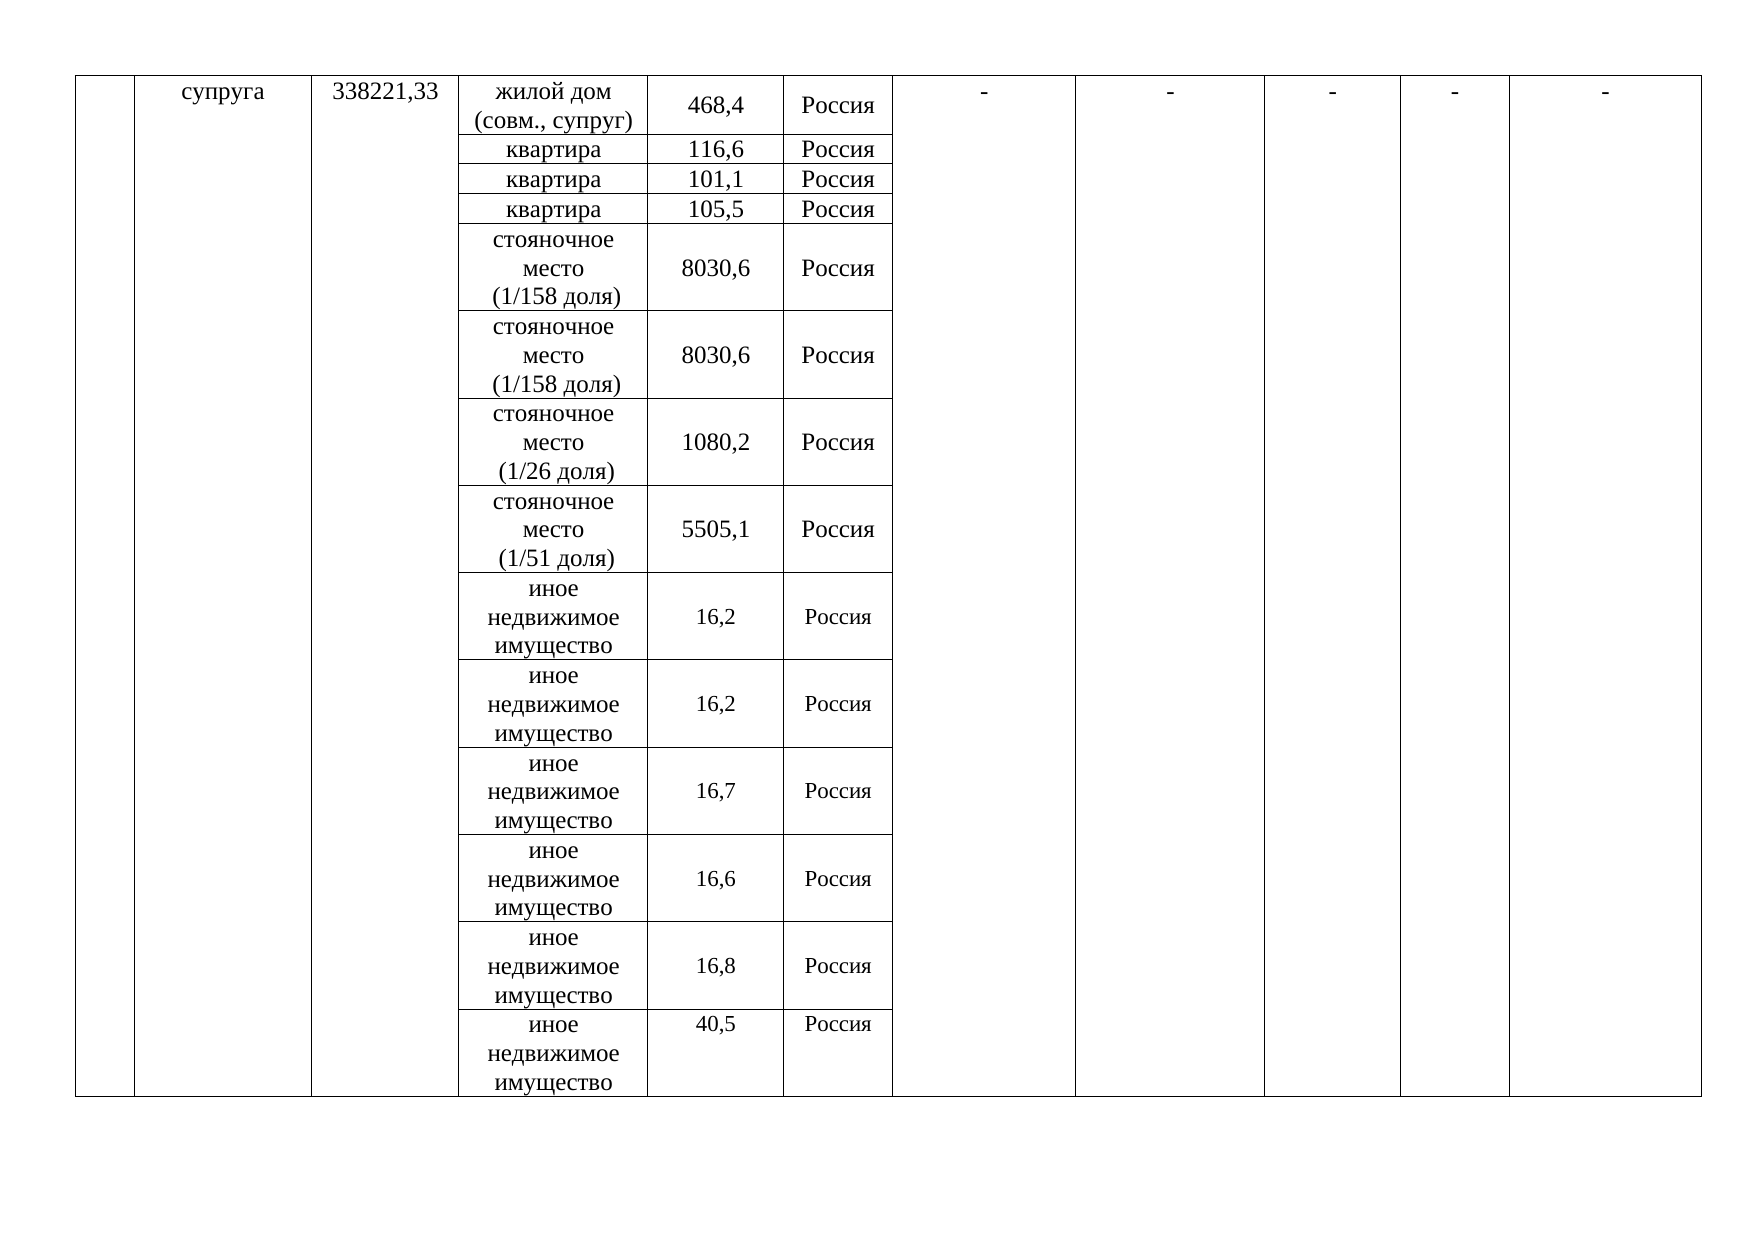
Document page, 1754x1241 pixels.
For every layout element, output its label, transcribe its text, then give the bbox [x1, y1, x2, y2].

table_cell 8030,6 [648, 224, 783, 310]
table_cell стояночное место (1/158 доля) [459, 224, 647, 310]
table_cell - [1265, 76, 1400, 1096]
table_cell Россия [784, 224, 892, 310]
table_cell Россия [784, 399, 892, 485]
table_cell 5505,1 [648, 486, 783, 572]
table_cell стояночное место (1/51 доля) [459, 486, 647, 572]
table_cell Россия [784, 76, 892, 133]
table_cell Россия [784, 486, 892, 572]
table_cell Россия [784, 135, 892, 163]
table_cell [459, 1010, 647, 1096]
table_cell - [1076, 76, 1264, 1096]
table_cell 338221,33 [312, 76, 458, 1096]
table_cell квартира [459, 135, 647, 163]
table_cell стояночное место (1/26 доля) [459, 399, 647, 485]
table_cell Россия [784, 573, 892, 659]
table_cell 16,6 [648, 835, 783, 921]
table_cell Россия [784, 311, 892, 397]
table_cell 105,5 [648, 194, 783, 223]
table_cell 16,2 [648, 573, 783, 659]
table_cell иное недвижимое имущество [459, 660, 647, 747]
table_cell 468,4 [648, 76, 783, 133]
table_cell стояночное место (1/158 доля) [459, 311, 647, 397]
table_cell иное недвижимое имущество [459, 835, 647, 921]
table_cell Россия [784, 748, 892, 834]
table_cell квартира [459, 194, 647, 223]
table_cell квартира [459, 164, 647, 193]
table_cell Россия [784, 164, 892, 193]
table_cell иное недвижимое имущество [459, 748, 647, 834]
table_cell Россия [784, 835, 892, 921]
table_cell жилой дом (совм., супруг) [459, 76, 647, 133]
table_cell - [1510, 76, 1701, 1096]
table_cell 116,6 [648, 135, 783, 163]
table_cell Россия [784, 1010, 892, 1096]
table_cell - [1401, 76, 1509, 1096]
table_cell 40,5 [648, 1010, 783, 1096]
table_cell 101,1 [648, 164, 783, 193]
table_cell Россия [784, 194, 892, 223]
table_cell 1080,2 [648, 399, 783, 485]
table_cell 16,2 [648, 660, 783, 747]
table_cell иное недвижимое имущество [459, 573, 647, 659]
table_cell 8030,6 [648, 311, 783, 397]
table_cell иное недвижимое имущество [459, 922, 647, 1008]
table_cell Россия [784, 660, 892, 747]
table_cell супруга [135, 76, 311, 1096]
table_cell - [893, 76, 1075, 1096]
table_cell Россия [784, 922, 892, 1008]
table_cell 16,7 [648, 748, 783, 834]
table_cell 16,8 [648, 922, 783, 1008]
